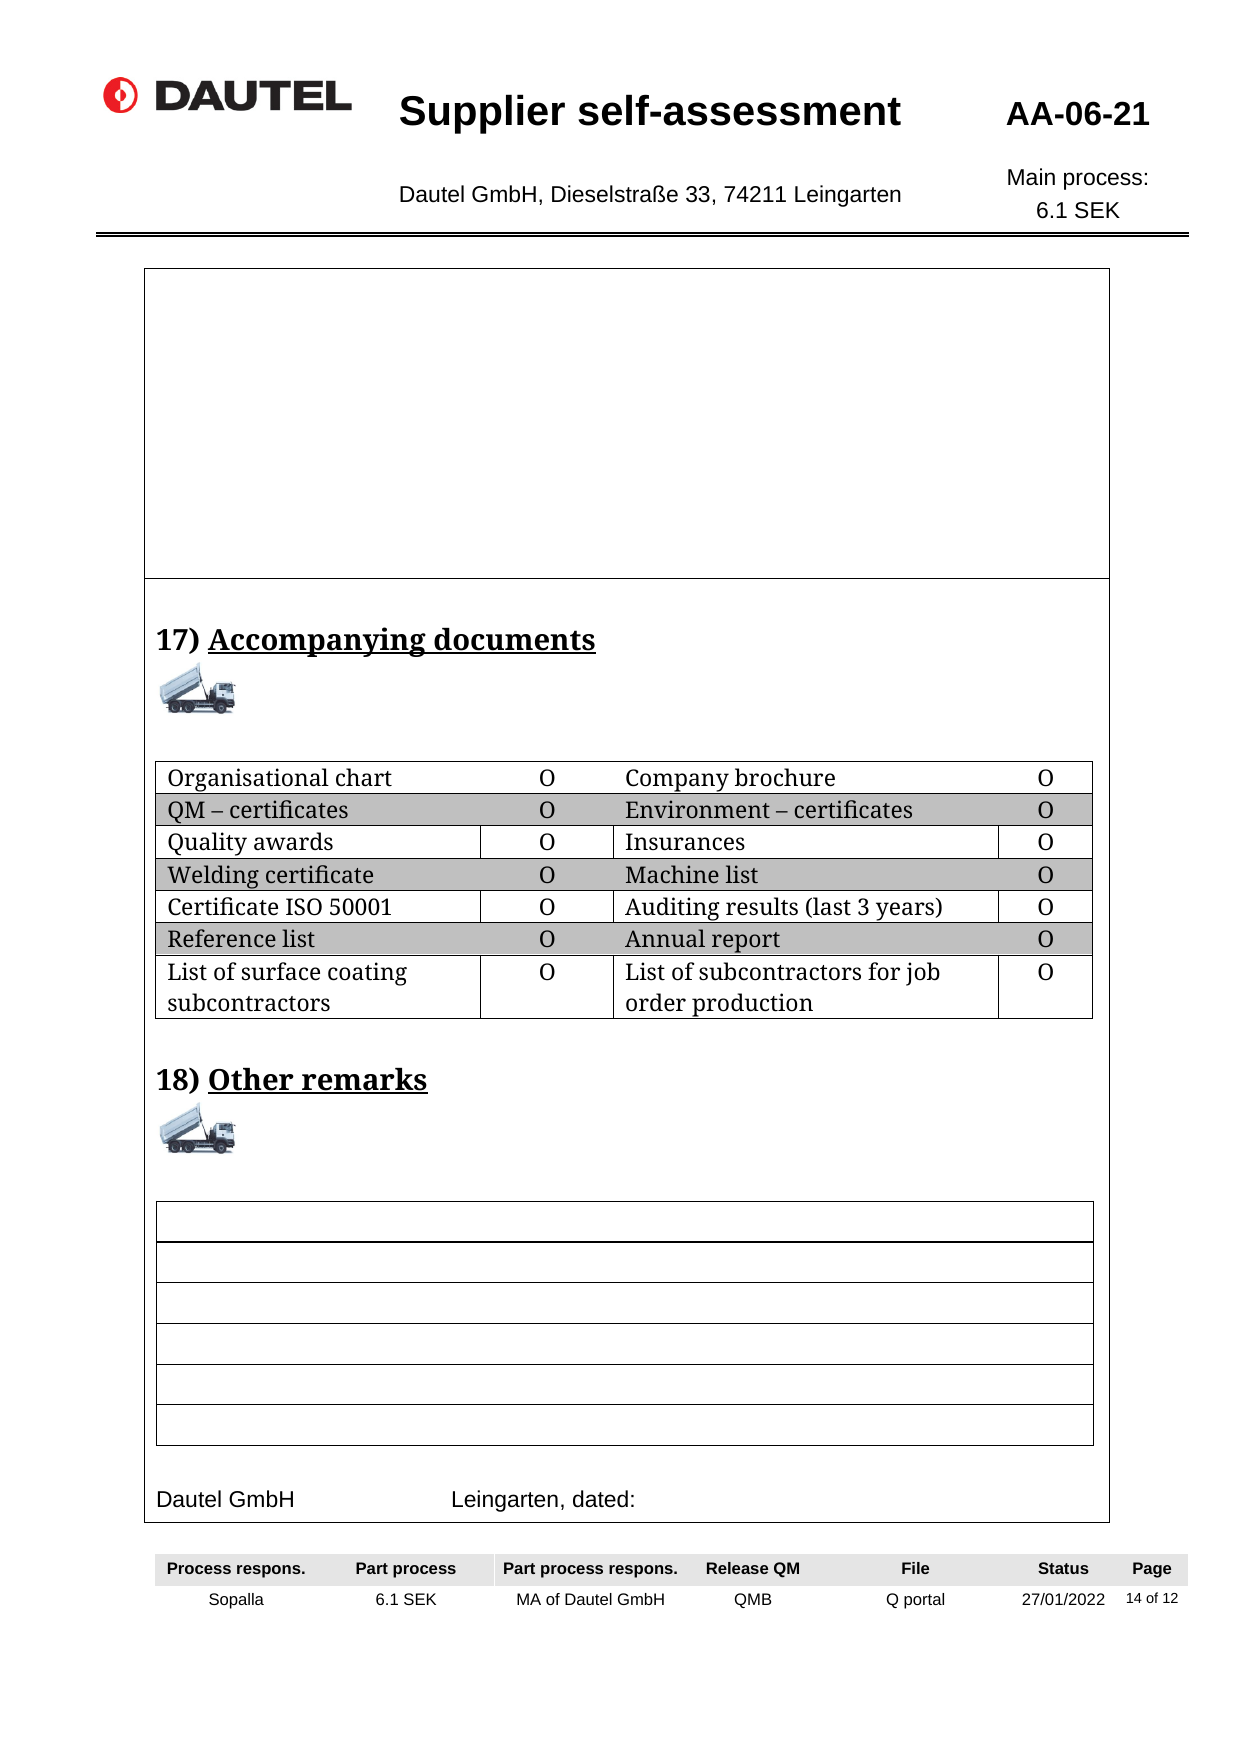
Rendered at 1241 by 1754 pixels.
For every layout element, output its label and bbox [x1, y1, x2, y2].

table_header [145, 269, 1109, 578]
picture [155, 658, 240, 721]
picture [103, 77, 352, 113]
table_cell [145, 579, 1109, 1522]
picture [155, 1098, 240, 1161]
